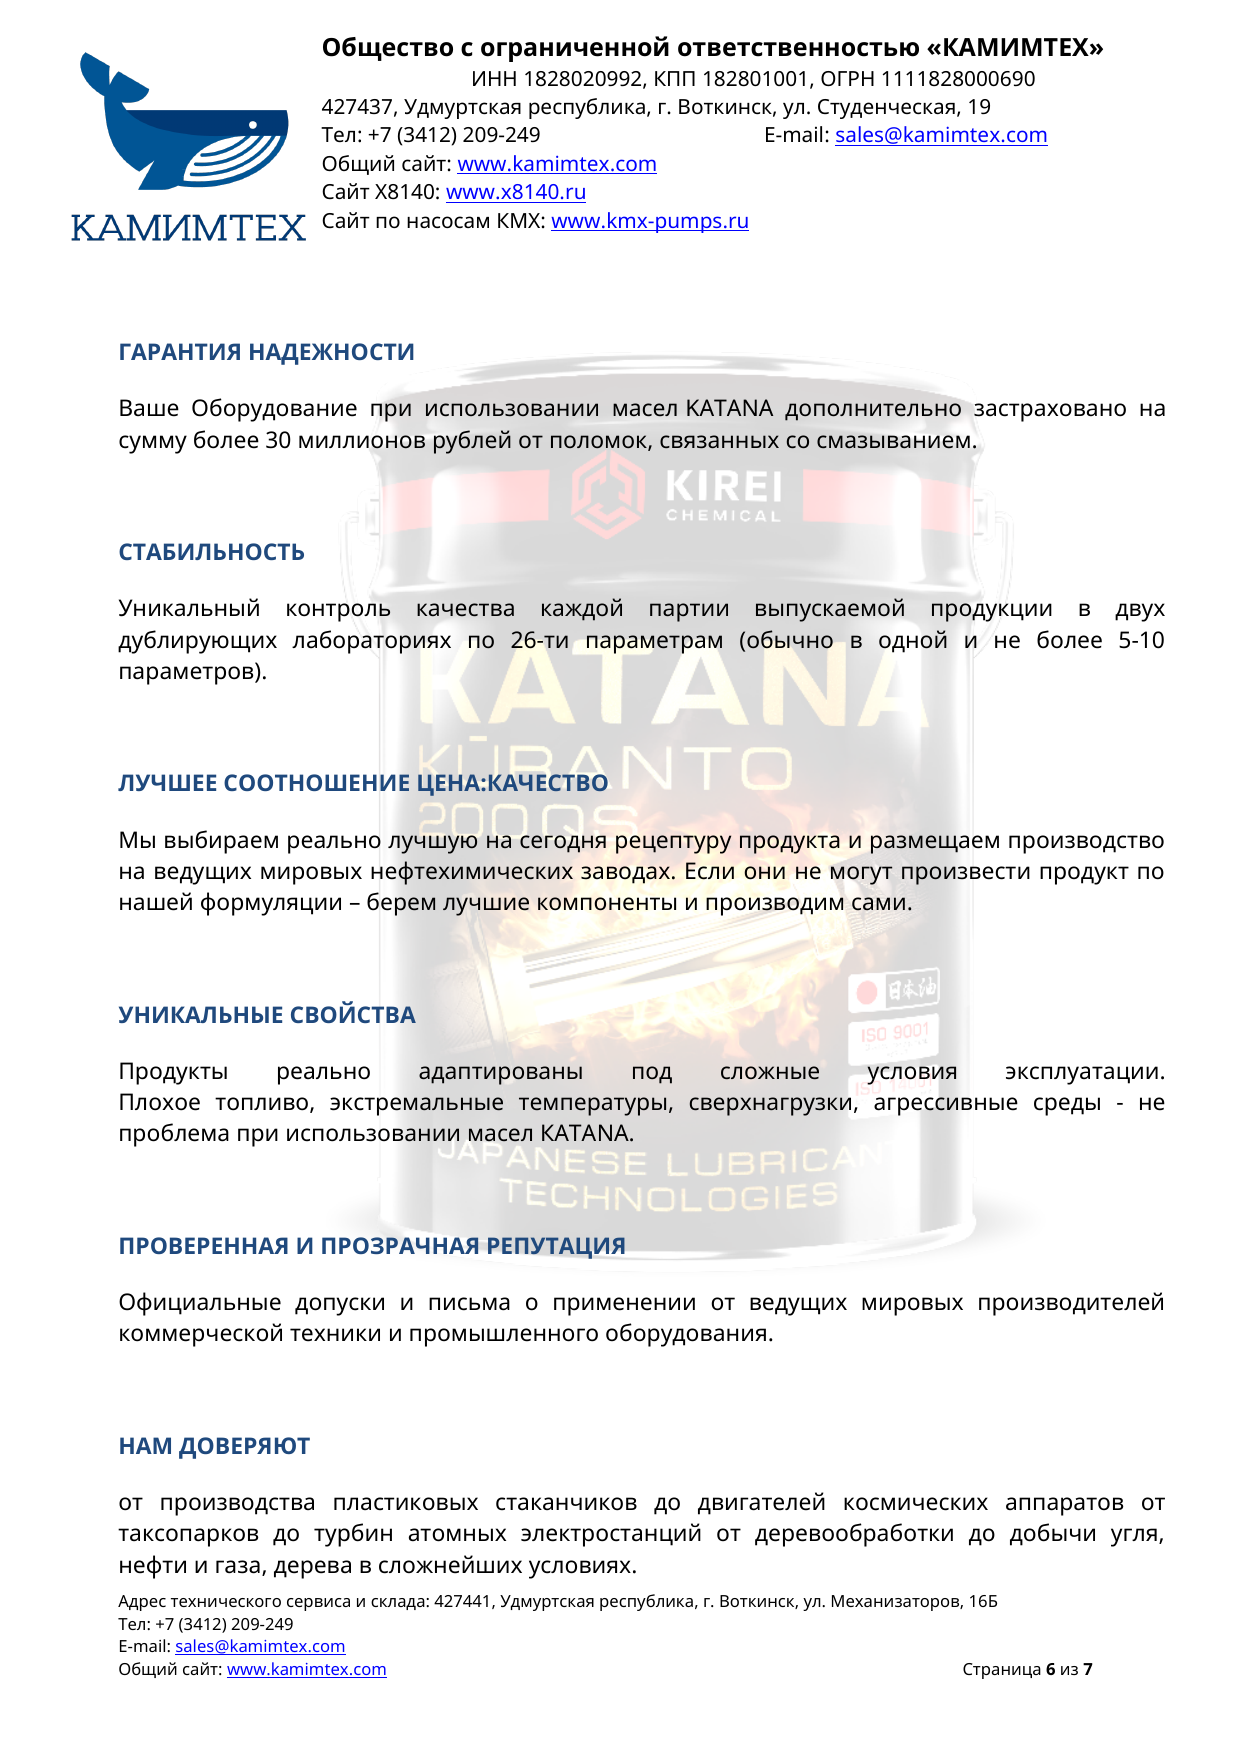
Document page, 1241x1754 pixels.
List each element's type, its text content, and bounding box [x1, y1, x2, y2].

text Официальные допуски и письма о применении от ведущих мировых производителей коммерческой техники и промышленного оборудования. [118, 1286, 1167, 1348]
text Нам доверяют [118, 1430, 1167, 1461]
text Гарантия надежности [118, 336, 1167, 367]
text Уникальный контроль качества каждой партии выпускаемой продукции в двух дублирующих лабораториях по 26-ти параметрам (обычно в одной и не более 5-10 параметров). [118, 592, 1167, 686]
text Проверенная и прозрачная репутация [118, 1230, 1167, 1261]
picture [40, 29, 310, 267]
text Уникальные свойства [118, 998, 1167, 1030]
text Продукты реально адаптированы под сложные условия эксплуатации. Плохое топливо, экстремальные температуры, сверхнагрузки, агрессивные среды - не проблема при использовании масел КАТАNА. [118, 1055, 1167, 1148]
text Стабильность [118, 536, 1167, 567]
text от производства пластиковых стаканчиков до двигателей космических аппаратов от таксопарков до турбин атомных электростанций от деревообработки до добычи угля, нефти и газа, дерева в сложнейших условиях. [118, 1486, 1167, 1580]
text Мы выбираем реально лучшую на сегодня рецептуру продукта и размещаем производство на ведущих мировых нефтехимических заводах. Если они не могут произвести продукт по нашей формуляции – берем лучшие компоненты и производим сами. [118, 823, 1167, 917]
text Ваше Оборудование при использовании масел KATANA дополнительно застраховано на сумму более 30 миллионов рублей от поломок, связанных со смазыванием. [118, 392, 1167, 455]
text Лучшее соотношение цена:качество [118, 767, 1167, 798]
